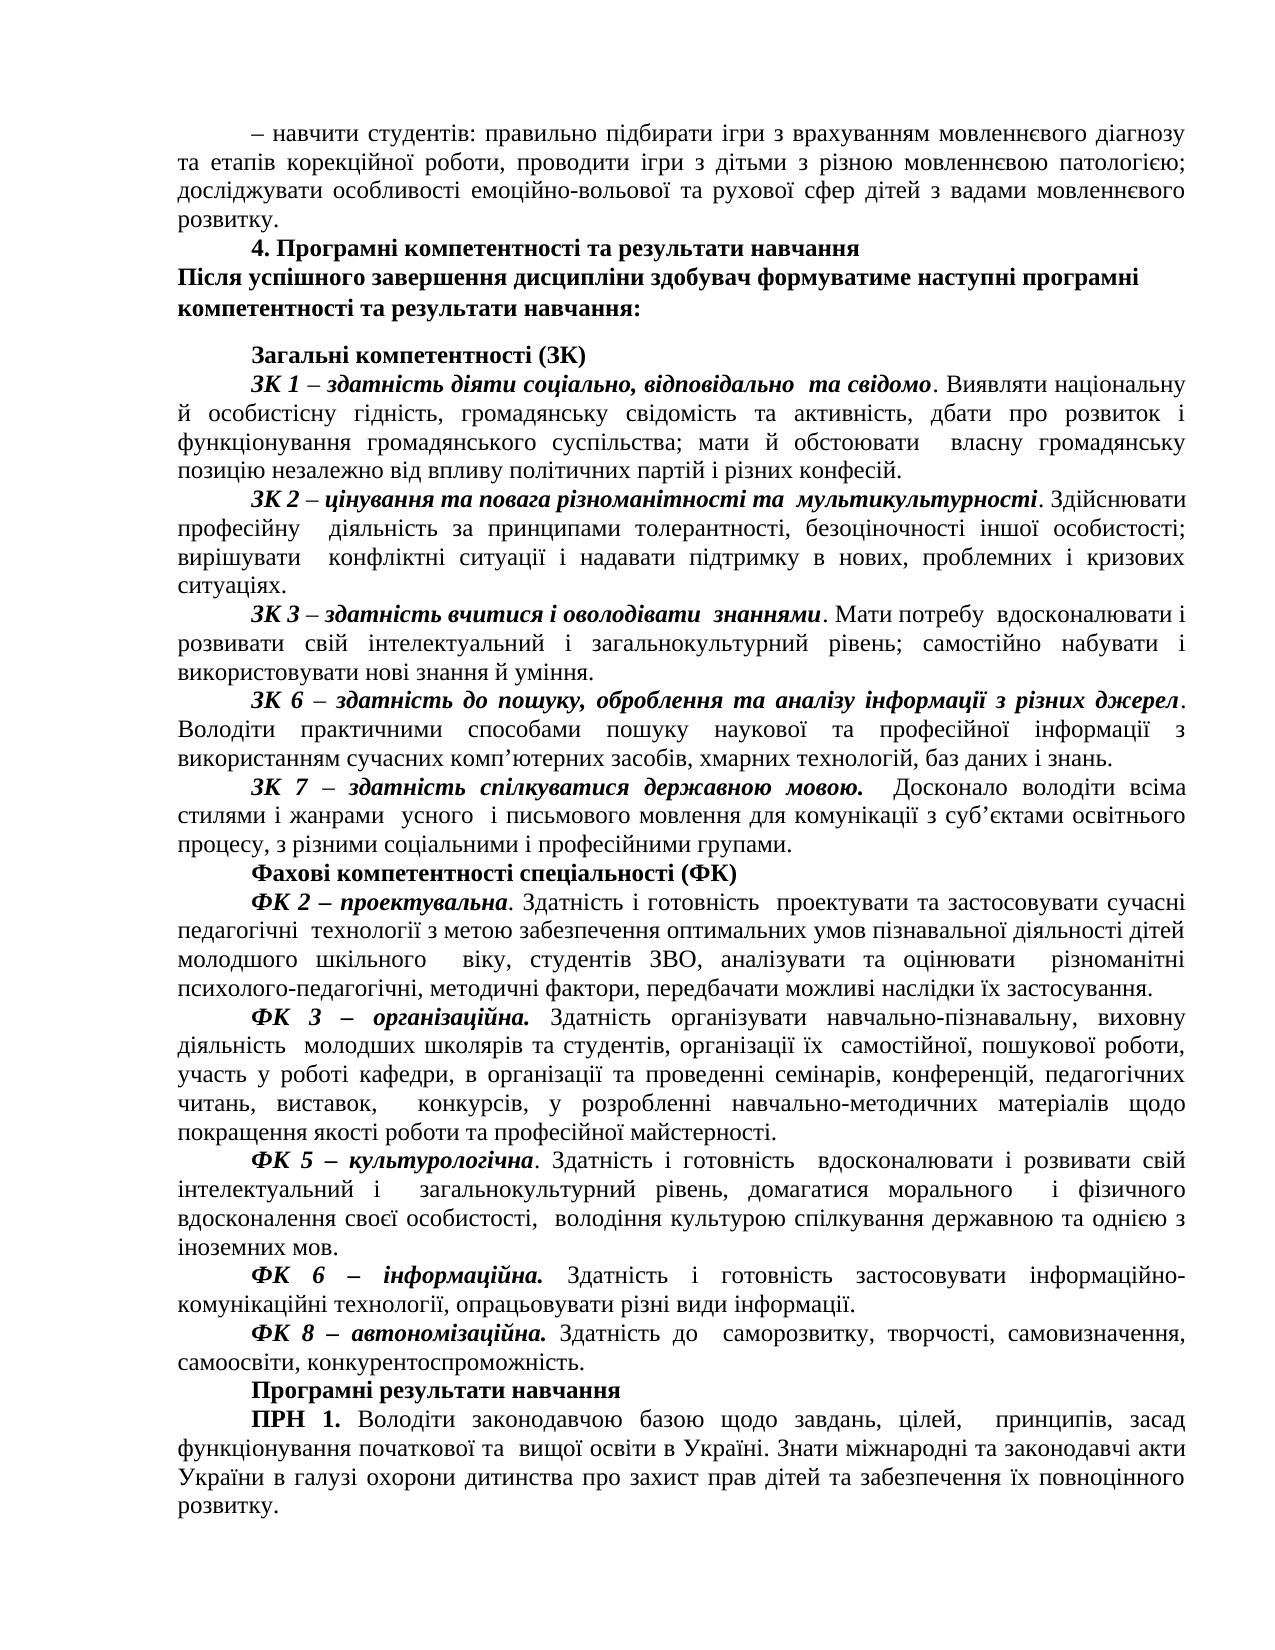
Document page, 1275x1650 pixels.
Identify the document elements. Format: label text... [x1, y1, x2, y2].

text ФК 5 – культурологічна. Здатність і готовність вдосконалювати і розвивати свій інтелектуальний і загальнокультурний рівень, домагатися морального і фізичного вдосконалення своєї особистості, володіння культурою спілкування державною та однією з іноземних мов. [177, 1146, 1186, 1261]
text Програмні результати навчання [177, 1376, 1186, 1404]
text ЗК 2 – цінування та повага різноманітності та мультикультурності. Здійснювати професійну діяльність за принципами толерантності, безоціночності іншої особистості; вирішувати конфліктні ситуації і надавати підтримку в нових, проблемних і кризових ситуаціях. [177, 484, 1186, 599]
text Загальні компетентності (ЗК) [177, 341, 1186, 369]
text 4. Програмні компетентності та результати навчання [177, 233, 1186, 262]
text Після успішного завершення дисципліни здобувач формуватиме наступні програмні компетентності та результати навчання: [177, 262, 1186, 322]
text ЗК 1 – здатність діяти соціально, відповідально та свідомо. Виявляти національну й особистісну гідність, громадянську свідомість та активність, дбати про розвиток і функціонування громадянського суспільства; мати й обстоювати власну громадянську позицію незалежно від впливу політичних партій і різних конфесій. [177, 369, 1186, 484]
text ФК 6 – інформаційна. Здатність і готовність застосовувати інформаційно-комунікаційні технології, опрацьовувати різні види інформації. [177, 1261, 1186, 1318]
text ПРН 1. Володіти законодавчою базою щодо завдань, цілей, принципів, засад функціонування початкової та вищої освіти в Україні. Знати міжнародні та законодавчі акти України в галузі охорони дитинства про захист прав дітей та забезпечення їх повноцінного розвитку. [177, 1404, 1186, 1519]
text – навчити студентів: правильно підбирати ігри з врахуванням мовленнєвого діагнозу та етапів корекційної роботи, проводити ігри з дітьми з різною мовленнєвою патологією; досліджувати особливості емоційно-вольової та рухової сфер дітей з вадами мовленнєвого розвитку. [177, 118, 1186, 233]
text ЗК 6 – здатність до пошуку, оброблення та аналізу інформації з різних джерел. Володіти практичними способами пошуку наукової та професійної інформації з використанням сучасних комп’ютерних засобів, хмарних технологій, баз даних і знань. [177, 686, 1186, 772]
text ФК 8 – автономізаційна. Здатність до саморозвитку, творчості, самовизначення, самоосвіти, конкурентоспроможність. [177, 1318, 1186, 1376]
text ФК 2 – проектувальна. Здатність і готовність проектувати та застосовувати сучасні педагогічні технології з метою забезпечення оптимальних умов пізнавальної діяльності дітей молодшого шкільного віку, студентів ЗВО, аналізувати та оцінювати різноманітні психолого-педагогічні, методичні фактори, передбачати можливі наслідки їх застосування. [177, 887, 1186, 1002]
text ФК 3 – організаційна. Здатність організувати навчально-пізнавальну, виховну діяльність молодших школярів та студентів, організації їх самостійної, пошукової роботи, участь у роботі кафедри, в організації та проведенні семінарів, конференцій, педагогічних читань, виставок, конкурсів, у розробленні навчально-методичних матеріалів щодо покращення якості роботи та професійної майстерності. [177, 1002, 1186, 1146]
text Фахові компетентності спеціальності (ФК) [177, 858, 1186, 887]
text ЗК 7 – здатність спілкуватися державною мовою. Досконало володіти всіма стилями і жанрами усного і письмового мовлення для комунікації з суб’єктами освітнього процесу, з різними соціальними і професійними групами. [177, 772, 1186, 858]
text ЗК 3 – здатність вчитися і оволодівати знаннями. Мати потребу вдосконалювати і розвивати свій інтелектуальний і загальнокультурний рівень; самостійно набувати і використовувати нові знання й уміння. [177, 599, 1186, 686]
